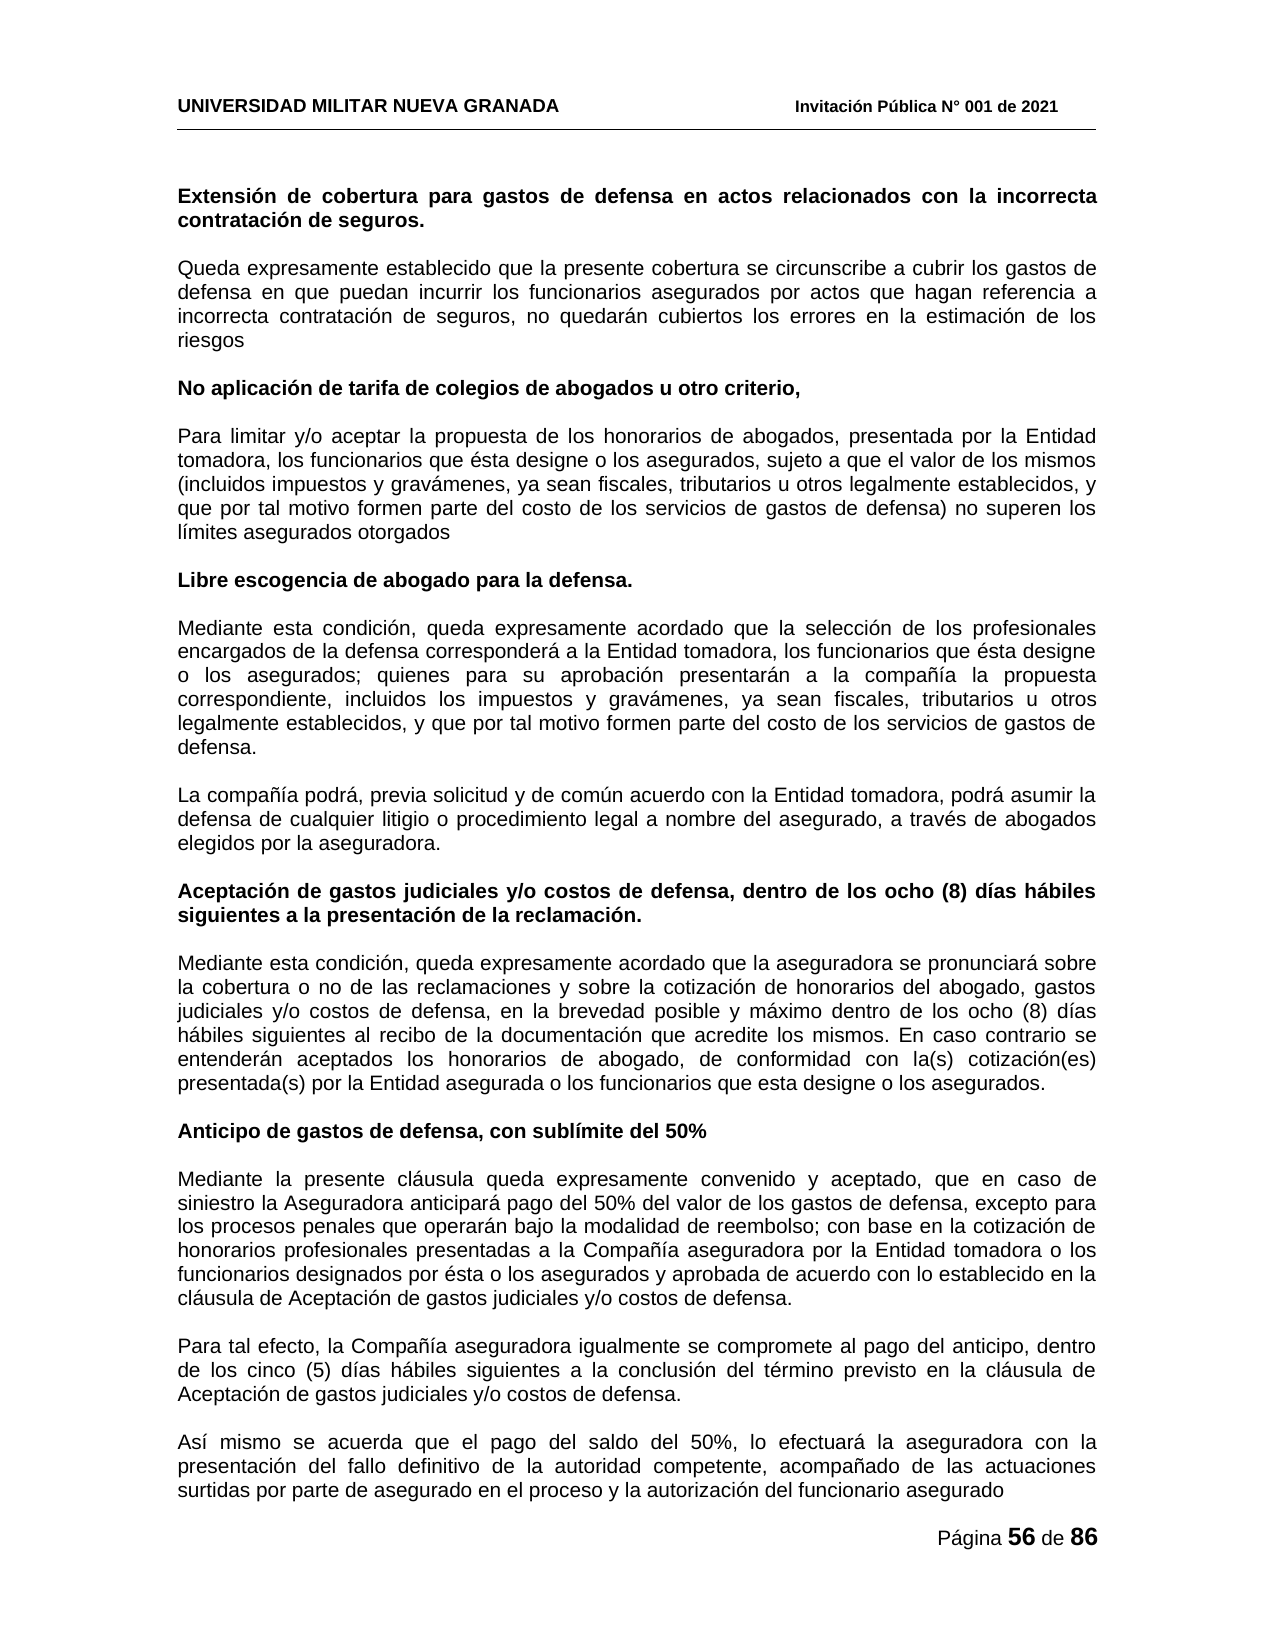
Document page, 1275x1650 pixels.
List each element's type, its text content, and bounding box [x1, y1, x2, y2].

text Mediante la presente cláusula queda expresamente convenido y aceptado, que en caso de siniestro la Aseguradora anticipará pago del 50% del valor de los gastos de defensa, excepto para los procesos penales que operarán bajo la modalidad de reembolso; con base en la cotización de honorarios profesionales presentadas a la Compañía aseguradora por la Entidad tomadora o los funcionarios designados por ésta o los asegurados y aprobada de acuerdo con lo establecido en la cláusula de Aceptación de gastos judiciales y/o costos de defensa. [177, 1166, 1098, 1310]
text No aplicación de tarifa de colegios de abogados u otro criterio, [177, 376, 1098, 400]
text Mediante esta condición, queda expresamente acordado que la aseguradora se pronunciará sobre la cobertura o no de las reclamaciones y sobre la cotización de honorarios del abogado, gastos judiciales y/o costos de defensa, en la brevedad posible y máximo dentro de los ocho (8) días hábiles siguientes al recibo de la documentación que acredite los mismos. En caso contrario se entenderán aceptados los honorarios de abogado, de conformidad con la(s) cotización(es) presentada(s) por la Entidad asegurada o los funcionarios que esta designe o los asegurados. [177, 951, 1098, 1094]
list Mediante esta condición, queda expresamente acordado que la selección de los profesionales encargados de la defensa corresponderá a la Entidad tomadora, los funcionarios que ésta designe o los asegurados; quienes para su aprobación presentarán a la compañía la propuesta correspondiente, incluidos los impuestos y gravámenes, ya sean fiscales, tributarios u otros legalmente establecidos, y que por tal motivo formen parte del costo de los servicios de gastos de defensa. [177, 615, 1098, 759]
text Extensión de cobertura para gastos de defensa en actos relacionados con la incorrecta contratación de seguros. [177, 184, 1098, 232]
text Para limitar y/o aceptar la propuesta de los honorarios de abogados, presentada por la Entidad tomadora, los funcionarios que ésta designe o los asegurados, sujeto a que el valor de los mismos (incluidos impuestos y gravámenes, ya sean fiscales, tributarios u otros legalmente establecidos, y que por tal motivo formen parte del costo de los servicios de gastos de defensa) no superen los límites asegurados otorgados [177, 424, 1098, 543]
list Así mismo se acuerda que el pago del saldo del 50%, lo efectuará la aseguradora con la presentación del fallo definitivo de la autoridad competente, acompañado de las actuaciones surtidas por parte de asegurado en el proceso y la autorización del funcionario asegurado [177, 1430, 1098, 1502]
list Aceptación de gastos judiciales y/o costos de defensa, dentro de los ocho (8) días hábiles siguientes a la presentación de la reclamación. [177, 879, 1098, 927]
text Para tal efecto, la Compañía aseguradora igualmente se compromete al pago del anticipo, dentro de los cinco (5) días hábiles siguientes a la conclusión del término previsto en la cláusula de Aceptación de gastos judiciales y/o costos de defensa. [177, 1334, 1098, 1406]
list La compañía podrá, previa solicitud y de común acuerdo con la Entidad tomadora, podrá asumir la defensa de cualquier litigio o procedimiento legal a nombre del asegurado, a través de abogados elegidos por la aseguradora. [177, 783, 1098, 855]
list Libre escogencia de abogado para la defensa. [177, 567, 1098, 591]
text Anticipo de gastos de defensa, con sublímite del 50% [177, 1118, 1098, 1142]
text Queda expresamente establecido que la presente cobertura se circunscribe a cubrir los gastos de defensa en que puedan incurrir los funcionarios asegurados por actos que hagan referencia a incorrecta contratación de seguros, no quedarán cubiertos los errores en la estimación de los riesgos [177, 256, 1098, 352]
